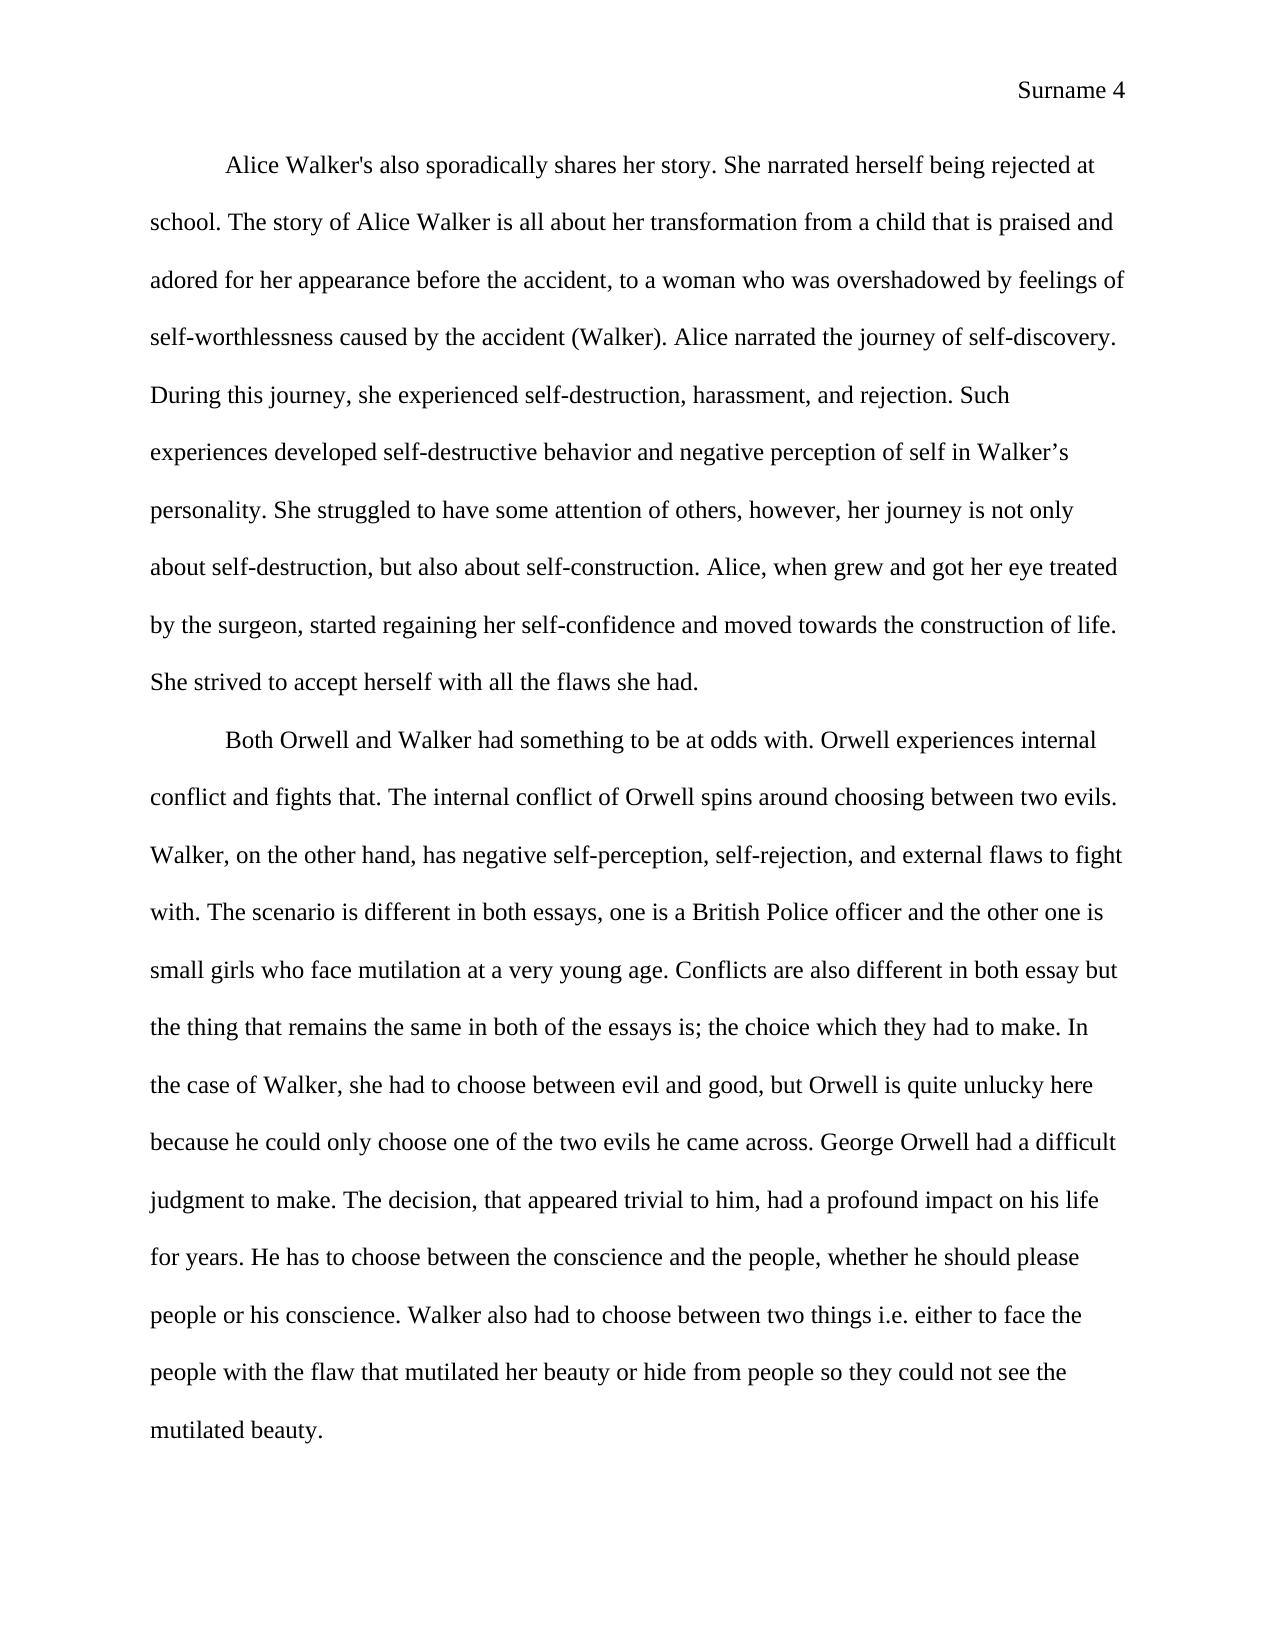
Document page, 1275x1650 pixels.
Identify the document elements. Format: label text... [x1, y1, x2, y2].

text Both Orwell and Walker had something to be at odds with. Orwell experiences internal conflict and fights that. The internal conflict of Orwell spins around choosing between two evils. Walker, on the other hand, has negative self-perception, self-rejection, and external flaws to fight with. The scenario is different in both essays, one is a British Police officer and the other one is small girls who face mutilation at a very young age. Conflicts are also different in both essay but the thing that remains the same in both of the essays is; the choice which they had to make. In the case of Walker, she had to choose between evil and good, but Orwell is quite unlucky here because he could only choose one of the two evils he came across. George Orwell had a difficult judgment to make. The decision, that appeared trivial to him, had a profound impact on his life for years. He has to choose between the conscience and the people, whether he should please people or his conscience. Walker also had to choose between two things i.e. either to face the people with the flaw that mutilated her beauty or hide from people so they could not see the mutilated beauty. [150, 725, 1125, 1444]
text Alice Walker's also sporadically shares her story. She narrated herself being rejected at school. The story of Alice Walker is all about her transformation from a child that is praised and adored for her appearance before the accident, to a woman who was overshadowed by feelings of self-worthlessness caused by the accident (Walker). Alice narrated the journey of self-discovery. During this journey, she experienced self-destruction, harassment, and rejection. Such experiences developed self-destructive behavior and negative perception of self in Walker’s personality. She struggled to have some attention of others, however, her journey is not only about self-destruction, but also about self-construction. Alice, when grew and got her eye treated by the surgeon, started regaining her self-confidence and moved towards the construction of life. She strived to accept herself with all the flaws she had. [150, 150, 1125, 696]
